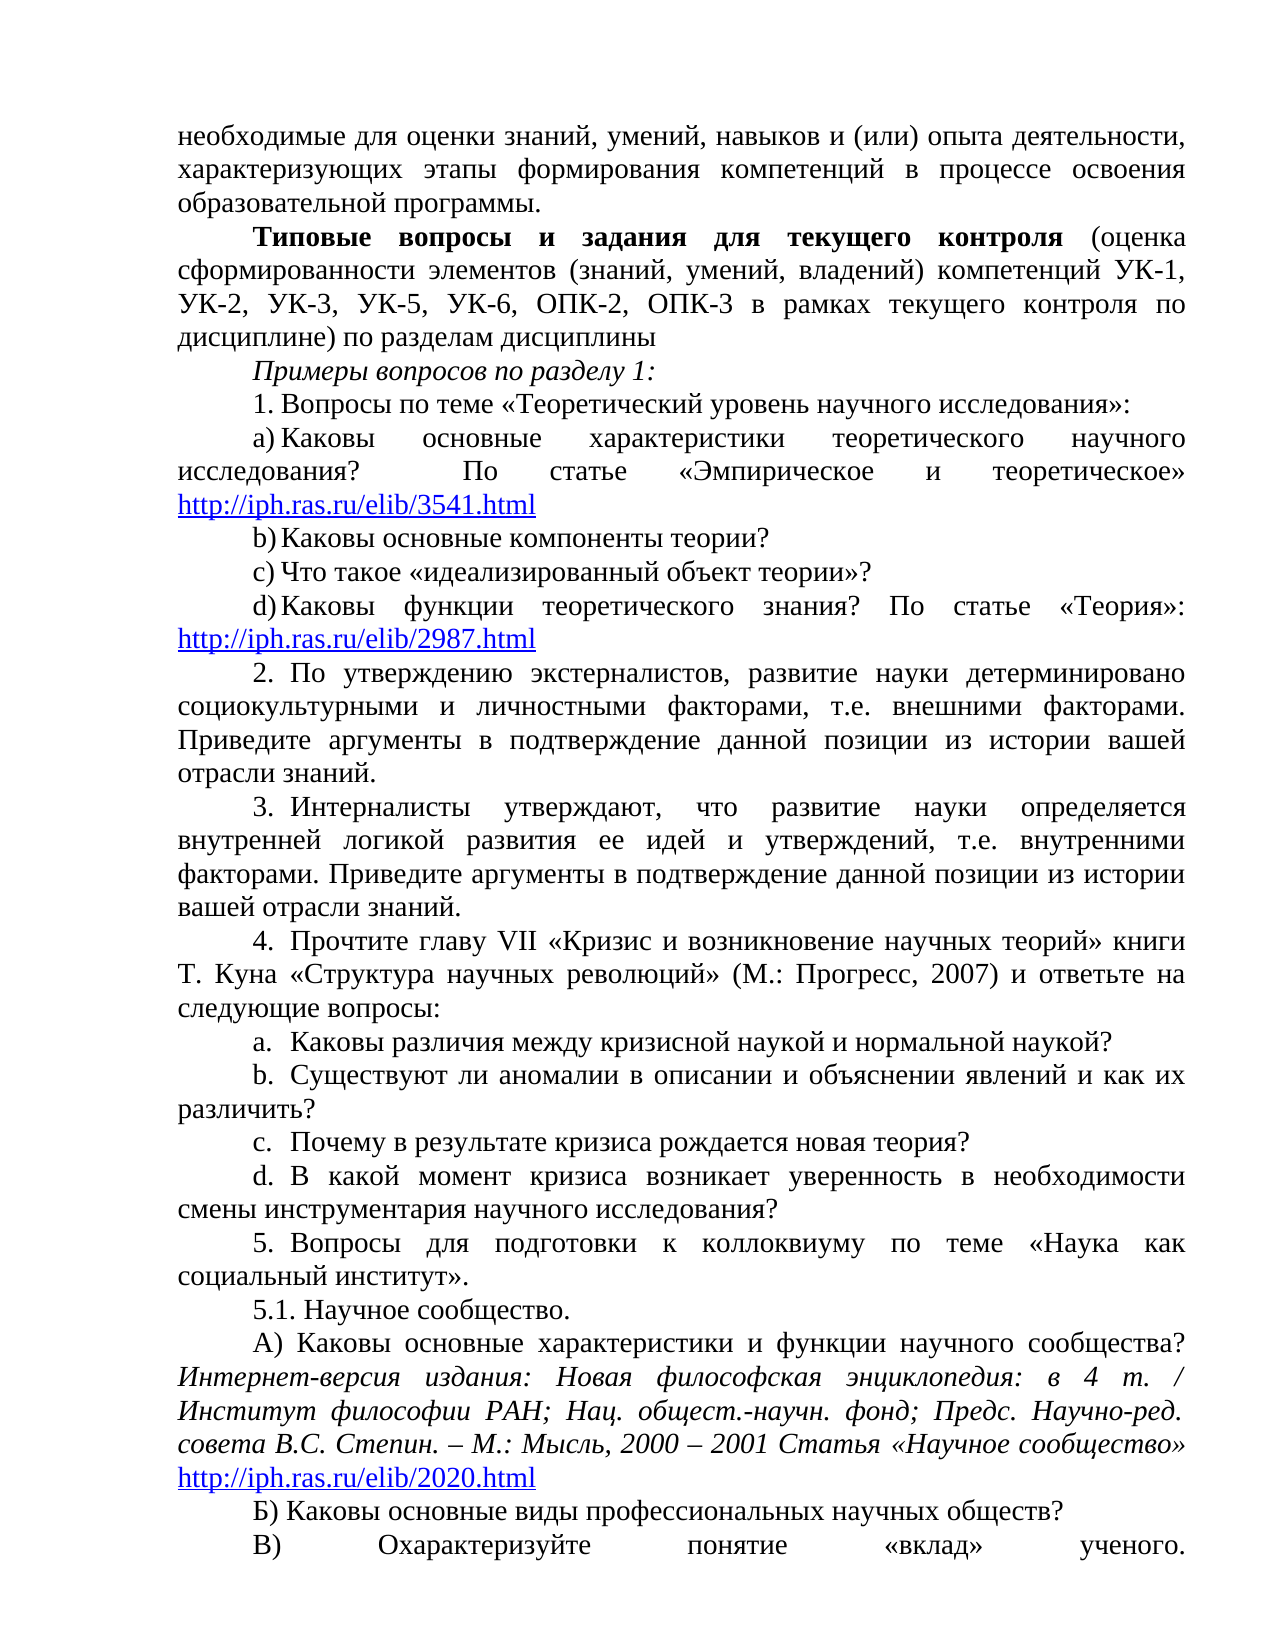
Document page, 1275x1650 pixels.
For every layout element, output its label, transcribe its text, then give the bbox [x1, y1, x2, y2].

list Вопросы для подготовки к коллоквиуму по теме «Наука как социальный институт». [177, 1225, 1186, 1292]
list Каковы различия между кризисной наукой и нормальной наукой? [177, 1024, 1186, 1057]
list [177, 1527, 1186, 1560]
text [177, 118, 1186, 219]
list Почему в результате кризиса рождается новая теория? [177, 1124, 1186, 1158]
text Примеры вопросов по разделу 1: [177, 353, 1186, 386]
list Что такое «идеализированный объект теории»? [177, 554, 1186, 588]
list А) Каковы основные характеристики и функции научного сообщества? Интернет-версия издания: Новая философская энциклопедия: в 4 т. / Институт философии РАН; Нац. общест.-научн. фонд; Предс. Научно-ред. совета В.С. Степин. – М.: Мысль, 2000 – 2001 Статья «Научное сообщество» http://iph.ras.ru/elib/2020.html [177, 1326, 1186, 1493]
list Б) Каковы основные виды профессиональных научных обществ? [177, 1493, 1186, 1527]
list Вопросы по теме «Теоретический уровень научного исследования»: [177, 386, 1186, 420]
list Каковы основные характеристики теоретического научного исследования? По статье «Эмпирическое и теоретическое» http://iph.ras.ru/elib/3541.html [177, 420, 1186, 521]
list Прочтите главу VII «Кризис и возникновение научных теорий» книги Т. Куна «Структура научных революций» (М.: Прогресс, 2007) и ответьте на следующие вопросы: [177, 923, 1186, 1024]
list Каковы основные компоненты теории? [177, 521, 1186, 554]
list В какой момент кризиса возникает уверенность в необходимости смены инструментария научного исследования? [177, 1158, 1186, 1225]
list По утверждению экстерналистов, развитие науки детерминировано социокультурными и личностными факторами, т.е. внешними факторами. Приведите аргументы в подтверждение данной позиции из истории вашей отрасли знаний. [177, 655, 1186, 789]
list Интерналисты утверждают, что развитие науки определяется внутренней логикой развития ее идей и утверждений, т.е. внутренними факторами. Приведите аргументы в подтверждение данной позиции из истории вашей отрасли знаний. [177, 789, 1186, 923]
list Существуют ли аномалии в описании и объяснении явлений и как их различить? [177, 1057, 1186, 1124]
list 5.1. Научное сообщество. [177, 1292, 1186, 1326]
list Каковы функции теоретического знания? По статье «Теория»: http://iph.ras.ru/elib/2987.html [177, 588, 1186, 655]
text Типовые вопросы и задания для текущего контроля (оценка сформированности элементов (знаний, умений, владений) компетенций УК-1, УК-2, УК-3, УК-5, УК-6, ОПК-2, ОПК-3 в рамках текущего контроля по дисциплине) по разделам дисциплины [177, 219, 1186, 353]
